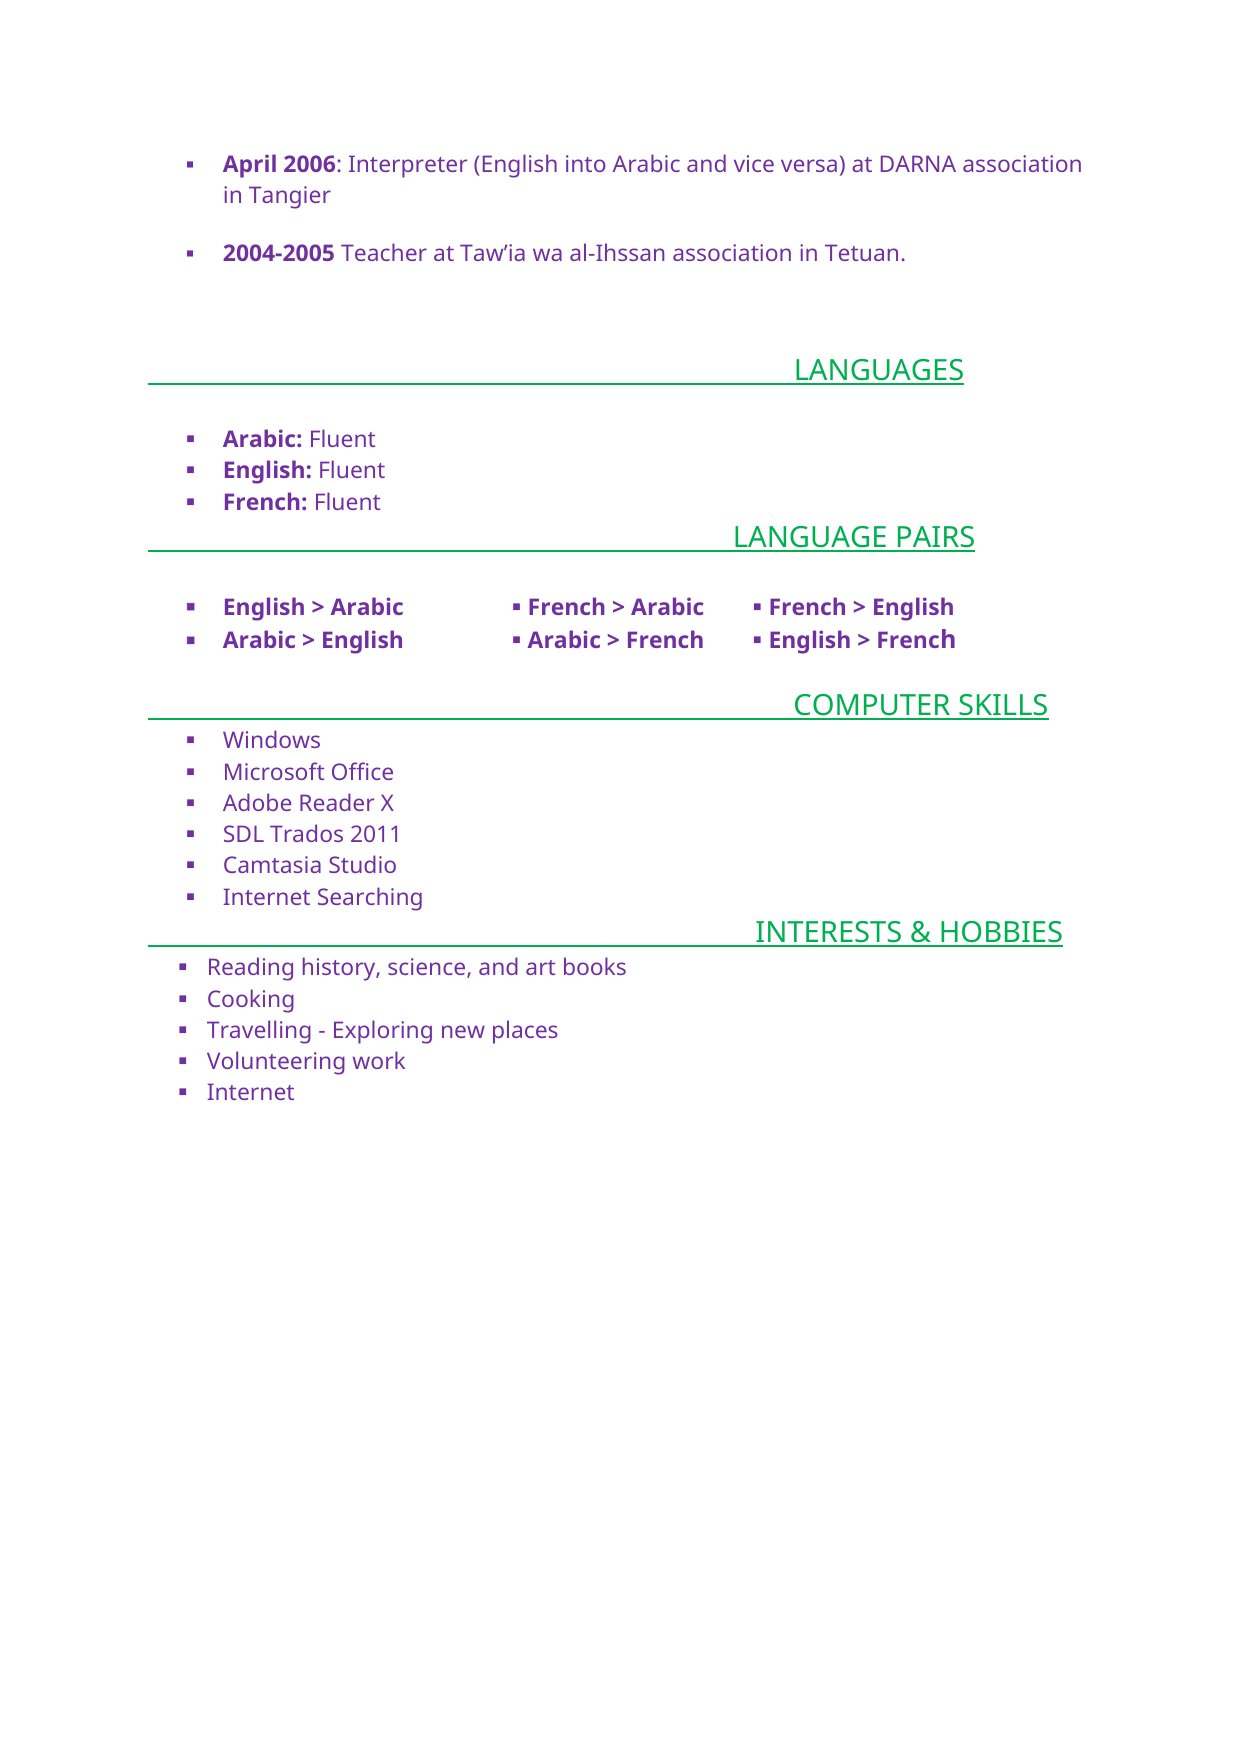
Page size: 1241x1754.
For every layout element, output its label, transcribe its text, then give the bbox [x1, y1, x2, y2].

list Volunteering work [177, 1045, 1093, 1076]
list Adobe Reader X [185, 787, 1093, 818]
list 2004-2005 Teacher at Taw’ia wa al-Ihssan association in Tetuan. [185, 236, 1093, 268]
text INTERESTS & HOBBIES [148, 912, 1093, 951]
list Travelling - Exploring new places [177, 1014, 1093, 1045]
list English: Fluent [185, 454, 1093, 485]
list SDL Trados 2011 [185, 818, 1093, 849]
list Internet Searching [185, 880, 1093, 912]
list Arabic > English Arabic > French English > French [185, 622, 1093, 656]
list English > Arabic French > Arabic French > English [185, 590, 1093, 622]
text COMPUTER SKILLS [148, 684, 1093, 724]
list Cooking [177, 983, 1093, 1014]
list April 2006: Interpreter (English into Arabic and vice versa) at DARNA association in Tangier [185, 148, 1093, 210]
list Camtasia Studio [185, 849, 1093, 880]
list French: Fluent [185, 485, 1093, 517]
list Reading history, science, and art books [177, 951, 1093, 983]
text LANGUAGES [148, 349, 1093, 389]
list Arabic: Fluent [185, 423, 1093, 454]
list Internet [177, 1076, 1093, 1108]
text LANGUAGE PAIRS [148, 517, 1093, 556]
list Microsoft Office [185, 755, 1093, 787]
list Windows [185, 724, 1093, 755]
